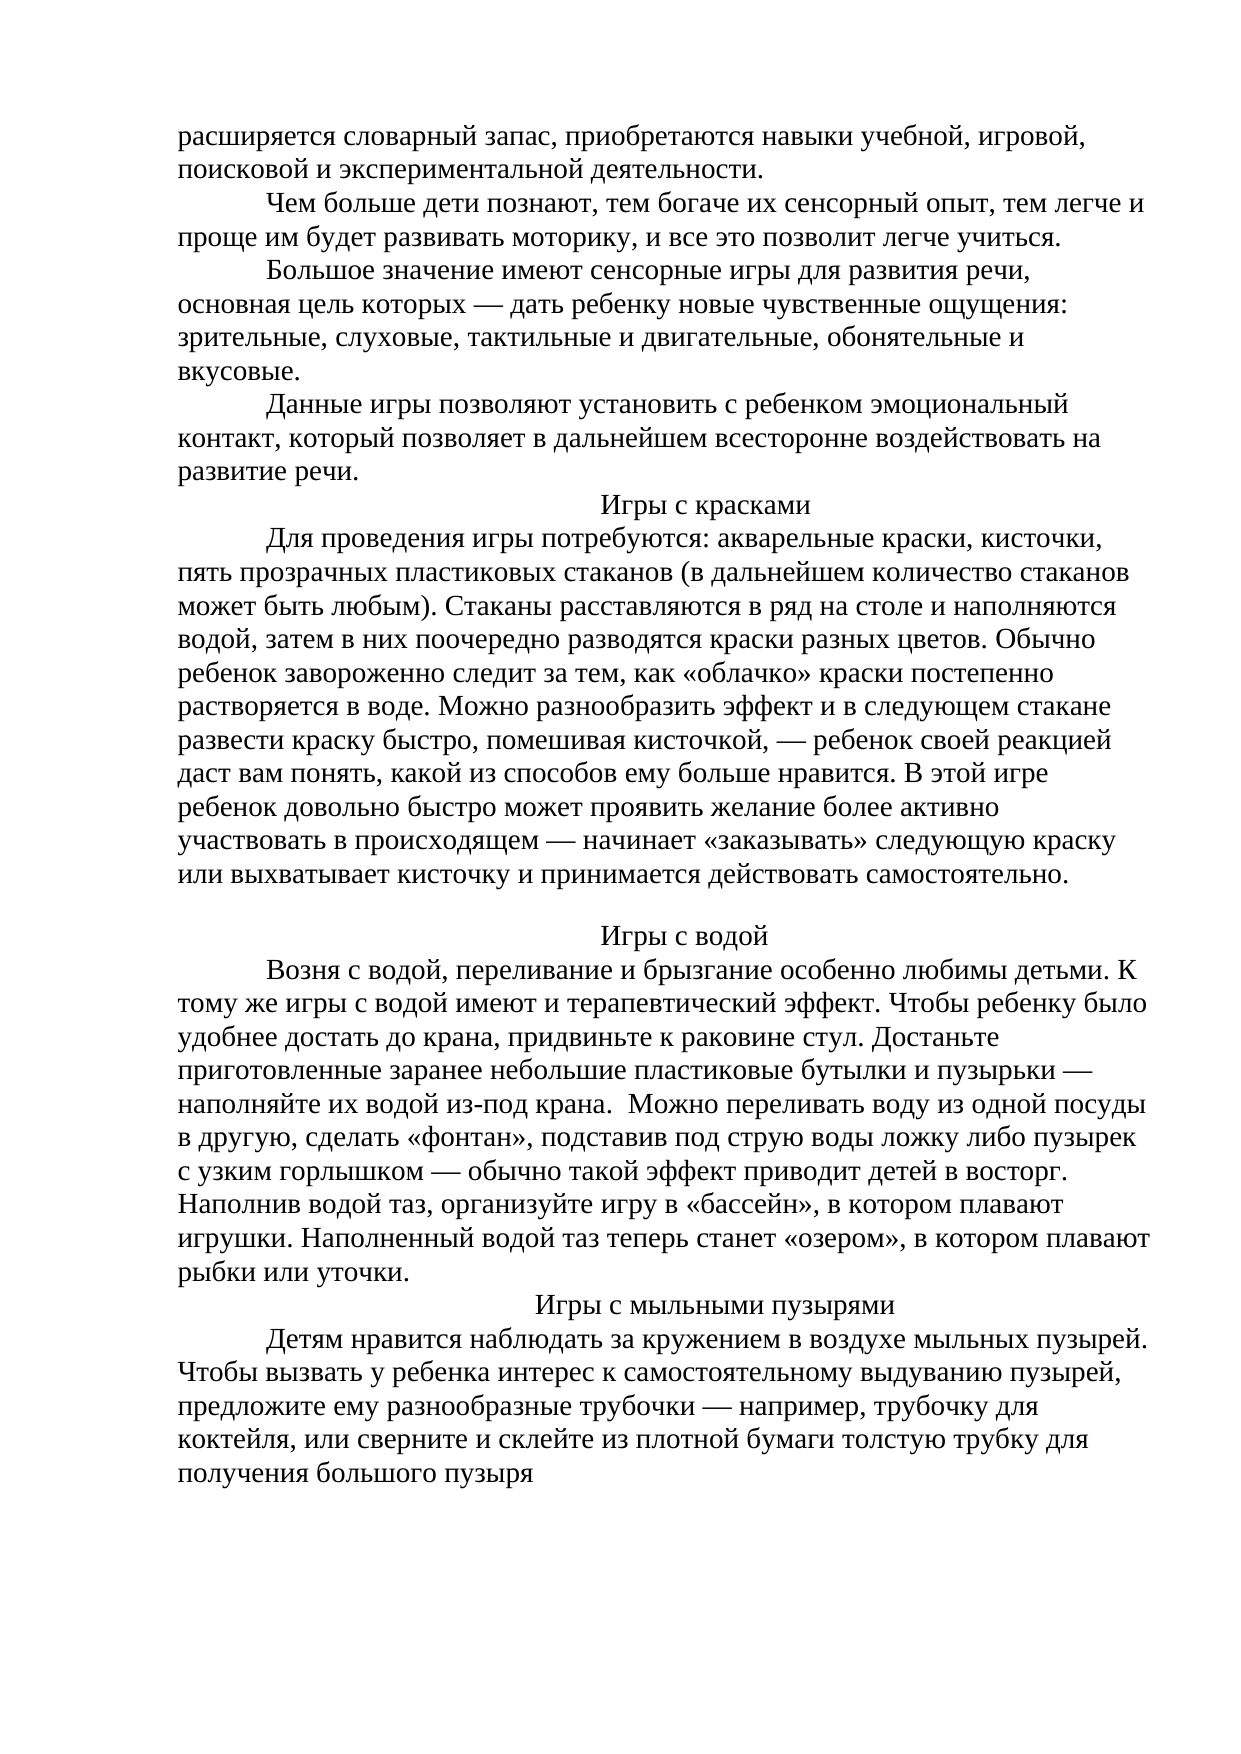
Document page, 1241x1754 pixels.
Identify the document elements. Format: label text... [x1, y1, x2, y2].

text Возня с водой, переливание и брызгание особенно любимы детьми. К тому же игры с водой имеют и терапевтический эффект. Чтобы ребенку было удобнее достать до крана, придвиньте к раковине стул. Достаньте приготовленные заранее небольшие пластиковые бутылки и пузырьки — наполняйте их водой из-под крана. Можно переливать воду из одной посуды в другую, сделать «фонтан», подставив под струю воды ложку либо пузырек с узким горлышком — обычно такой эффект приводит детей в восторг. Наполнив водой таз, организуйте игру в «бассейн», в котором плавают игрушки. Наполненный водой таз теперь станет «озером», в котором плавают рыбки или уточки. [177, 952, 1152, 1287]
text Игры с мыльными пузырями [177, 1287, 1152, 1321]
text Чем больше дети познают, тем богаче их сенсорный опыт, тем легче и проще им будет развивать моторику, и все это позволит легче учиться. [177, 185, 1152, 252]
text Детям нравится наблюдать за кружением в воздухе мыльных пузырей. Чтобы вызвать у ребенка интерес к самостоятельному выдуванию пузырей, предложите ему разнообразные трубочки — например, трубочку для коктейля, или сверните и склейте из плотной бумаги толстую трубку для получения большого пузыря [177, 1321, 1152, 1488]
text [177, 118, 1152, 185]
text Данные игры позволяют установить с ребенком эмоциональный контакт, который позволяет в дальнейшем всесторонне воздействовать на развитие речи. [177, 386, 1152, 487]
text Большое значение имеют сенсорные игры для развития речи, основная цель которых — дать ребенку новые чувственные ощущения: зрительные, слуховые, тактильные и двигательные, обонятельные и вкусовые. [177, 252, 1152, 386]
text Для проведения игры потребуются: акварельные краски, кисточки, пять прозрачных пластиковых стаканов (в дальнейшем количество стаканов может быть любым). Стаканы расставляются в ряд на столе и наполняются водой, затем в них поочередно разводятся краски разных цветов. Обычно ребенок завороженно следит за тем, как «облачко» краски постепенно растворяется в воде. Можно разнообразить эффект и в следующем стакане развести краску быстро, помешивая кисточкой, — ребенок своей реакцией даст вам понять, какой из способов ему больше нравится. В этой игре ребенок довольно быстро может проявить желание более активно участвовать в происходящем — начинает «заказывать» следующую краску или выхватывает кисточку и принимается действовать самостоятельно. [177, 521, 1152, 889]
text Игры с водой [177, 918, 1152, 952]
text Игры с красками [177, 487, 1152, 521]
